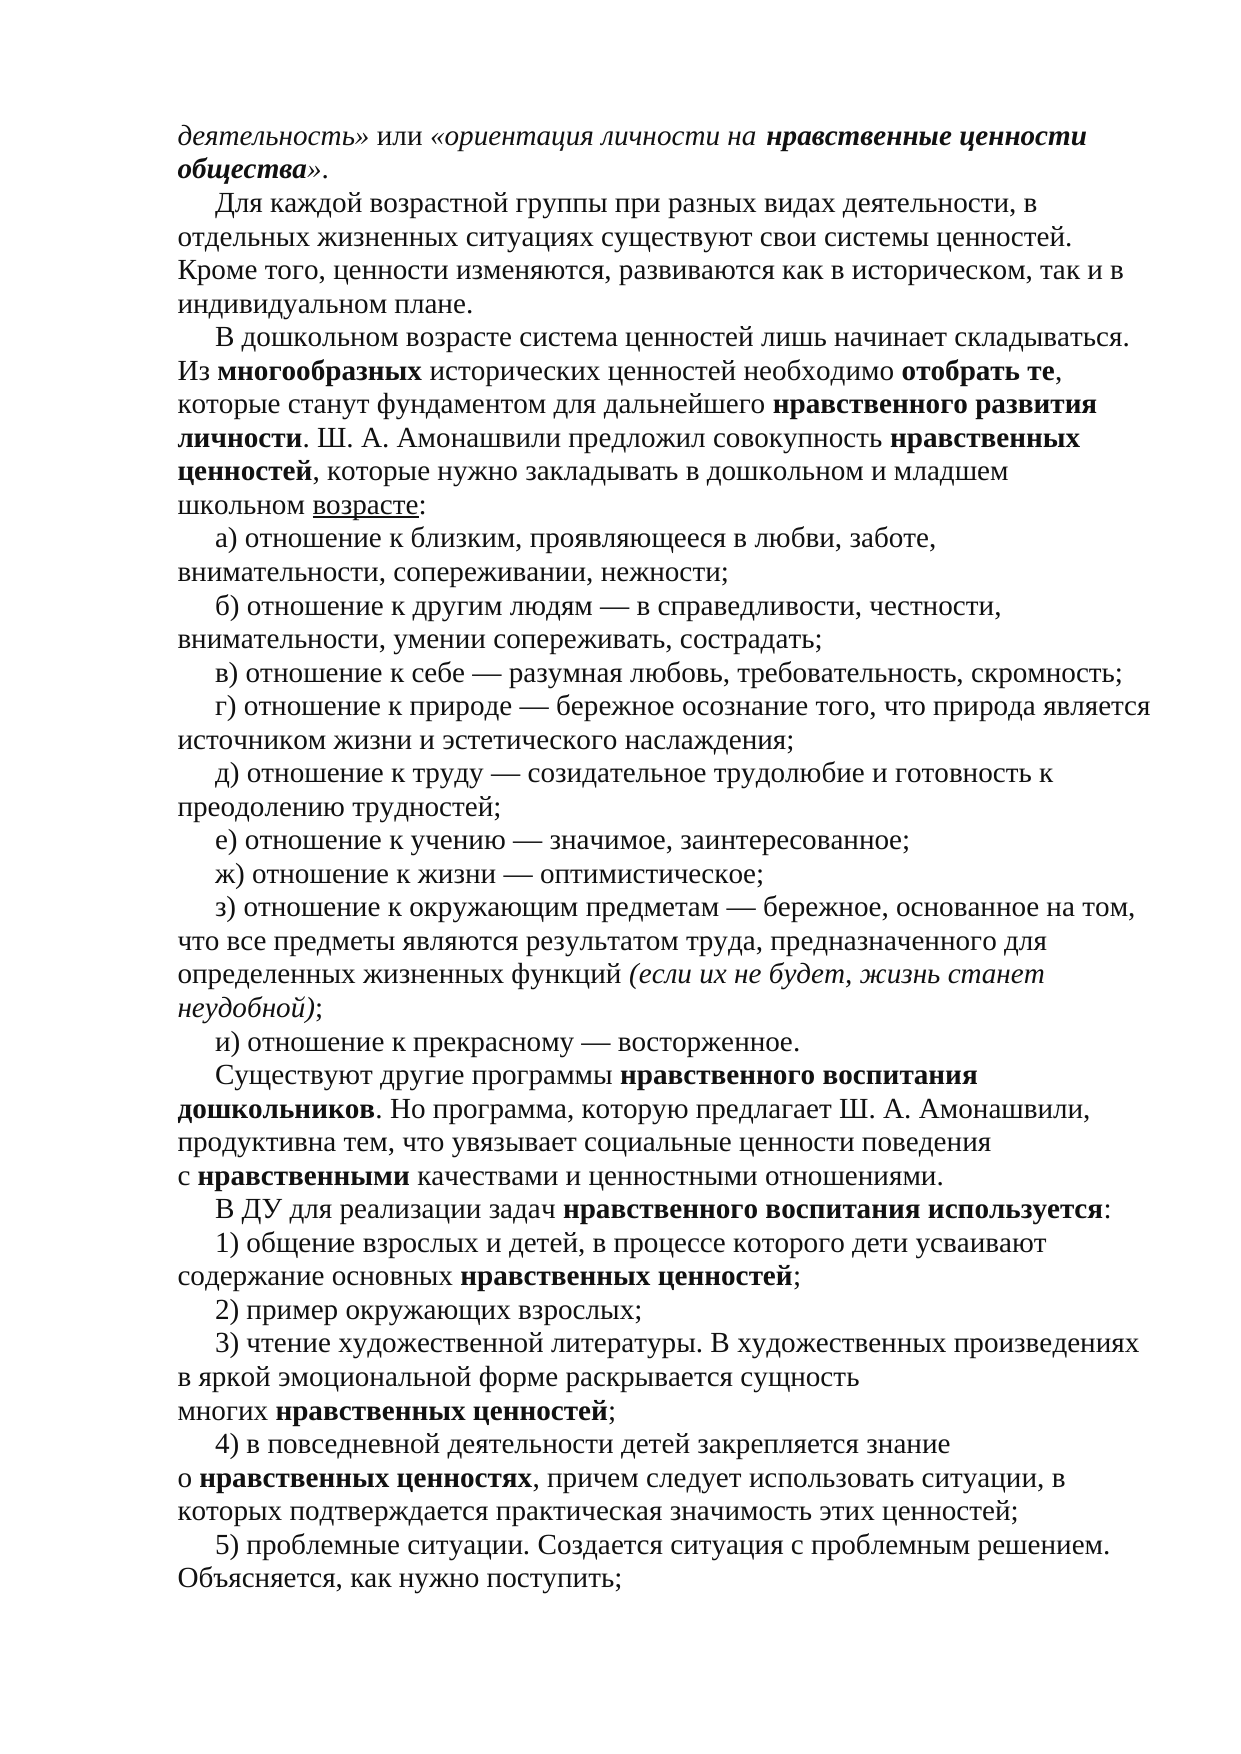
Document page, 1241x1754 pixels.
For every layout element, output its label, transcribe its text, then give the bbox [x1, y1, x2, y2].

text б) отношение к другим людям — в справедливости, честности, внимательности, умении сопереживать, сострадать; [177, 588, 1152, 655]
text Существуют другие программы нравственного воспитания дошкольников. Но программа, которую предлагает Ш. А. Амонашвили, продуктивна тем, что увязывает социальные ценности поведения с нравственными качествами и ценностными отношениями. [177, 1057, 1152, 1191]
text 4) в повседневной деятельности детей закрепляется знание о нравственных ценностях, причем следует использовать ситуации, в которых подтверждается практическая значимость этих ценностей; [177, 1426, 1152, 1527]
text В дошкольном возрасте система ценностей лишь начинает складываться. Из многообразных исторических ценностей необходимо отобрать те, которые станут фундаментом для дальнейшего нравственного развития личности. Ш. А. Амонашвили предложил совокупность нравственных ценностей, которые нужно закладывать в дошкольном и младшем школьном возрасте: [177, 319, 1152, 521]
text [177, 118, 1152, 185]
text в) отношение к себе — разумная любовь, требовательность, скромность; [177, 655, 1152, 688]
text з) отношение к окружающим предметам — бережное, основанное на том, что все предметы являются результатом труда, предназначенного для определенных жизненных функций (если их не будет, жизнь станет неудобной); [177, 889, 1152, 1024]
text а) отношение к близким, проявляющееся в любви, заботе, внимательности, сопереживании, нежности; [177, 521, 1152, 588]
text 5) проблемные ситуации. Создается ситуация с проблемным решением. Объясняется, как нужно поступить; [177, 1527, 1152, 1594]
text 1) общение взрослых и детей, в процессе которого дети усваивают содержание основных нравственных ценностей; [177, 1225, 1152, 1292]
text г) отношение к природе — бережное осознание того, что природа является источником жизни и эстетического наслаждения; [177, 688, 1152, 755]
text ж) отношение к жизни — оптимистическое; [177, 856, 1152, 889]
text и) отношение к прекрасному — восторженное. [177, 1024, 1152, 1057]
text е) отношение к учению — значимое, заинтересованное; [177, 822, 1152, 856]
text В ДУ для реализации задач нравственного воспитания используется: [177, 1191, 1152, 1225]
text д) отношение к труду — созидательное трудолюбие и готовность к преодолению трудностей; [177, 755, 1152, 822]
text Для каждой возрастной группы при разных видах деятельности, в отдельных жизненных ситуациях существуют свои системы ценностей. Кроме того, ценности изменяются, развиваются как в историческом, так и в индивидуальном плане. [177, 185, 1152, 319]
text 3) чтение художественной литературы. В художественных произведениях в яркой эмоциональной форме раскрывается сущность многих нравственных ценностей; [177, 1326, 1152, 1426]
text 2) пример окружающих взрослых; [177, 1292, 1152, 1326]
